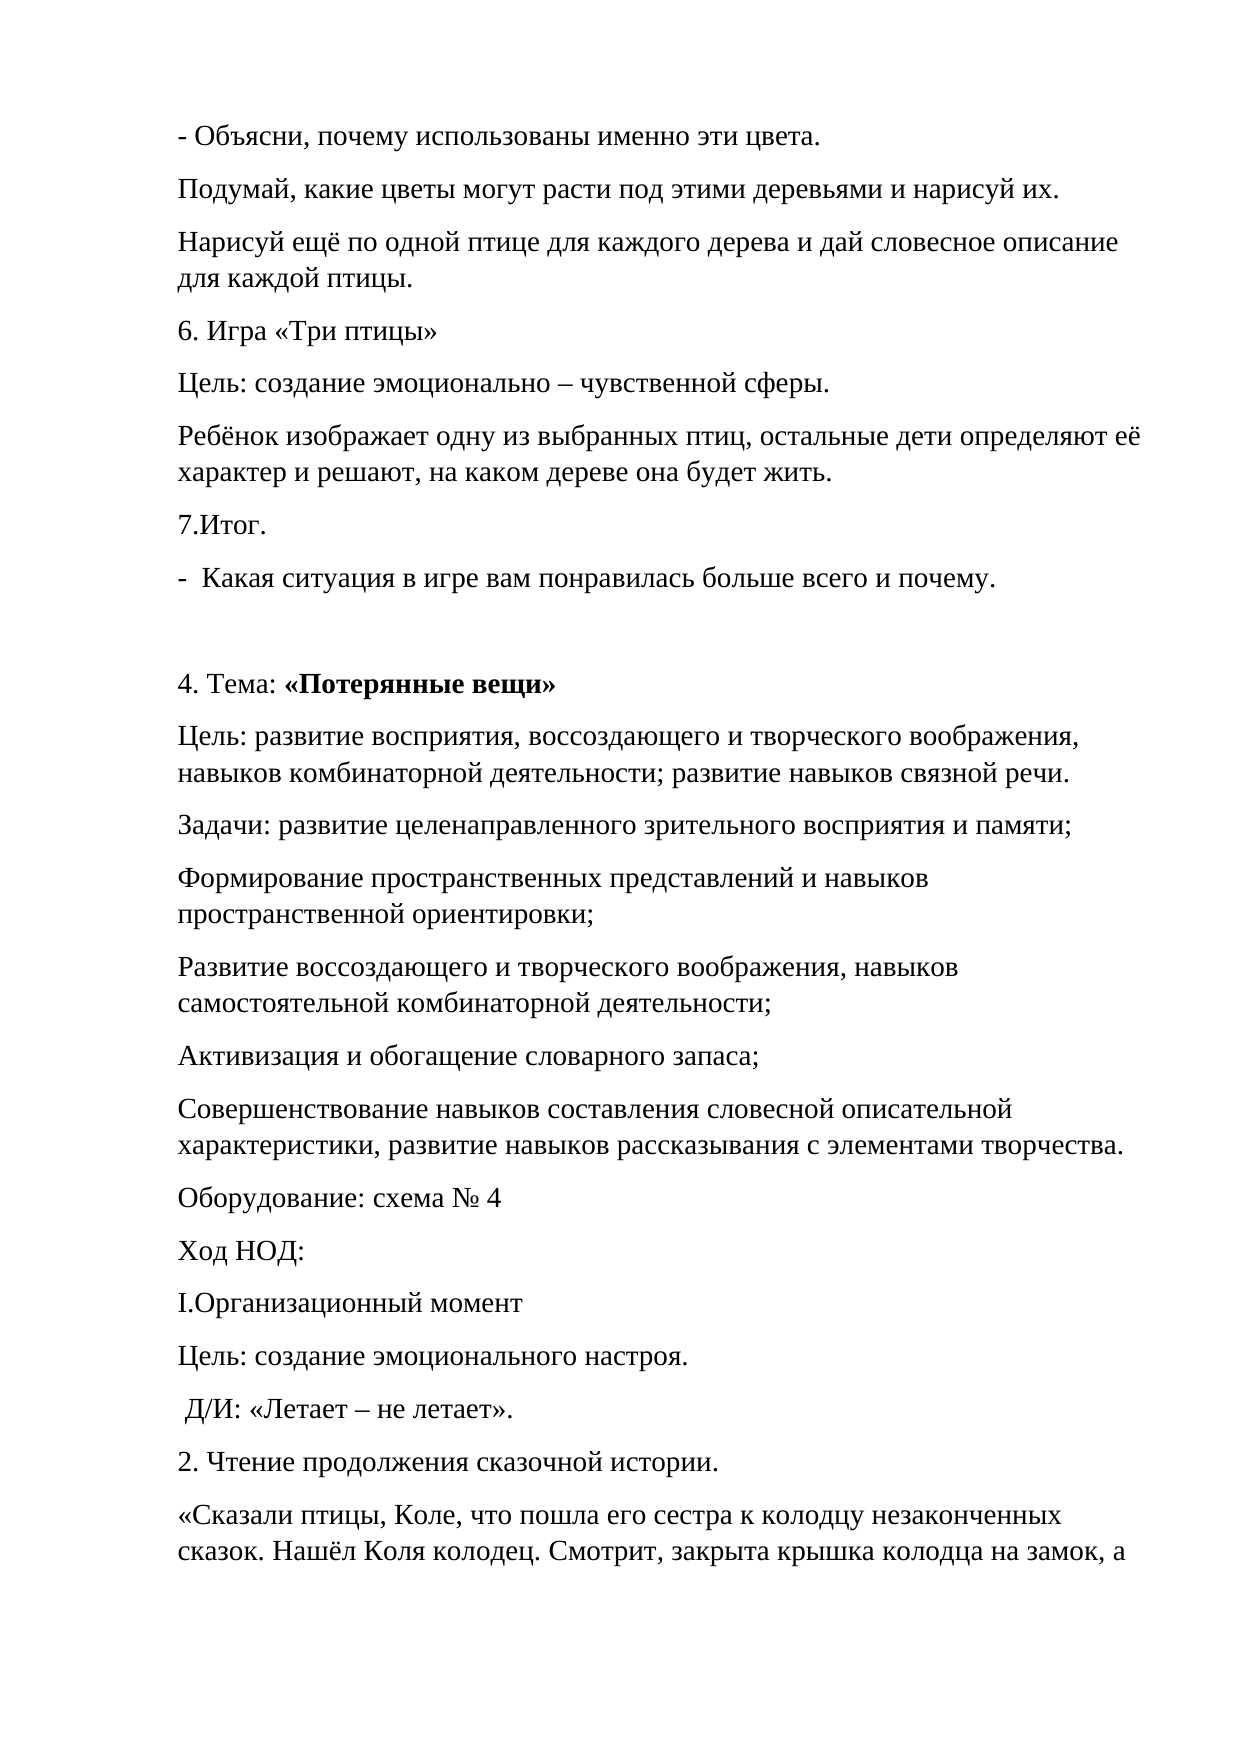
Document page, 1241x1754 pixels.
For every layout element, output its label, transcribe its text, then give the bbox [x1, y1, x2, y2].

text - Объясни, почему использованы именно эти цвета. [177, 118, 1152, 152]
text Нарисуй ещё по одной птице для каждого дерева и дай словесное описание для каждой птицы. [177, 224, 1152, 293]
text Д/И: «Летает – не летает». [177, 1391, 1152, 1425]
text Совершенствование навыков составления словесной описательной характеристики, развитие навыков рассказывания с элементами творчества. [177, 1091, 1152, 1161]
text Задачи: развитие целенаправленного зрительного восприятия и памяти; [177, 807, 1152, 841]
text Активизация и обогащение словарного запаса; [177, 1038, 1152, 1072]
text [177, 1497, 1152, 1567]
text Цель: создание эмоционального настроя. [177, 1338, 1152, 1372]
text 2. Чтение продолжения сказочной истории. [177, 1444, 1152, 1478]
text Формирование пространственных представлений и навыков пространственной ориентировки; [177, 860, 1152, 930]
text 4. Тема: «Потерянные вещи» [177, 666, 1152, 699]
text Подумай, какие цветы могут расти под этими деревьями и нарисуй их. [177, 171, 1152, 204]
text Цель: создание эмоционально – чувственной сферы. [177, 366, 1152, 399]
text Ребёнок изображает одну из выбранных птиц, остальные дети определяют её характер и решают, на каком дереве она будет жить. [177, 418, 1152, 488]
text - Какая ситуация в игре вам понравилась больше всего и почему. [177, 560, 1152, 594]
text Ход НОД: [177, 1233, 1152, 1266]
text Ӏ.Организационный момент [177, 1286, 1152, 1319]
text 7.Итог. [177, 507, 1152, 541]
text Оборудование: схема № 4 [177, 1180, 1152, 1213]
text 6. Игра «Три птицы» [177, 313, 1152, 346]
text Цель: развитие восприятия, воссоздающего и творческого воображения, навыков комбинаторной деятельности; развитие навыков связной речи. [177, 718, 1152, 788]
text Развитие воссоздающего и творческого воображения, навыков самостоятельной комбинаторной деятельности; [177, 949, 1152, 1019]
